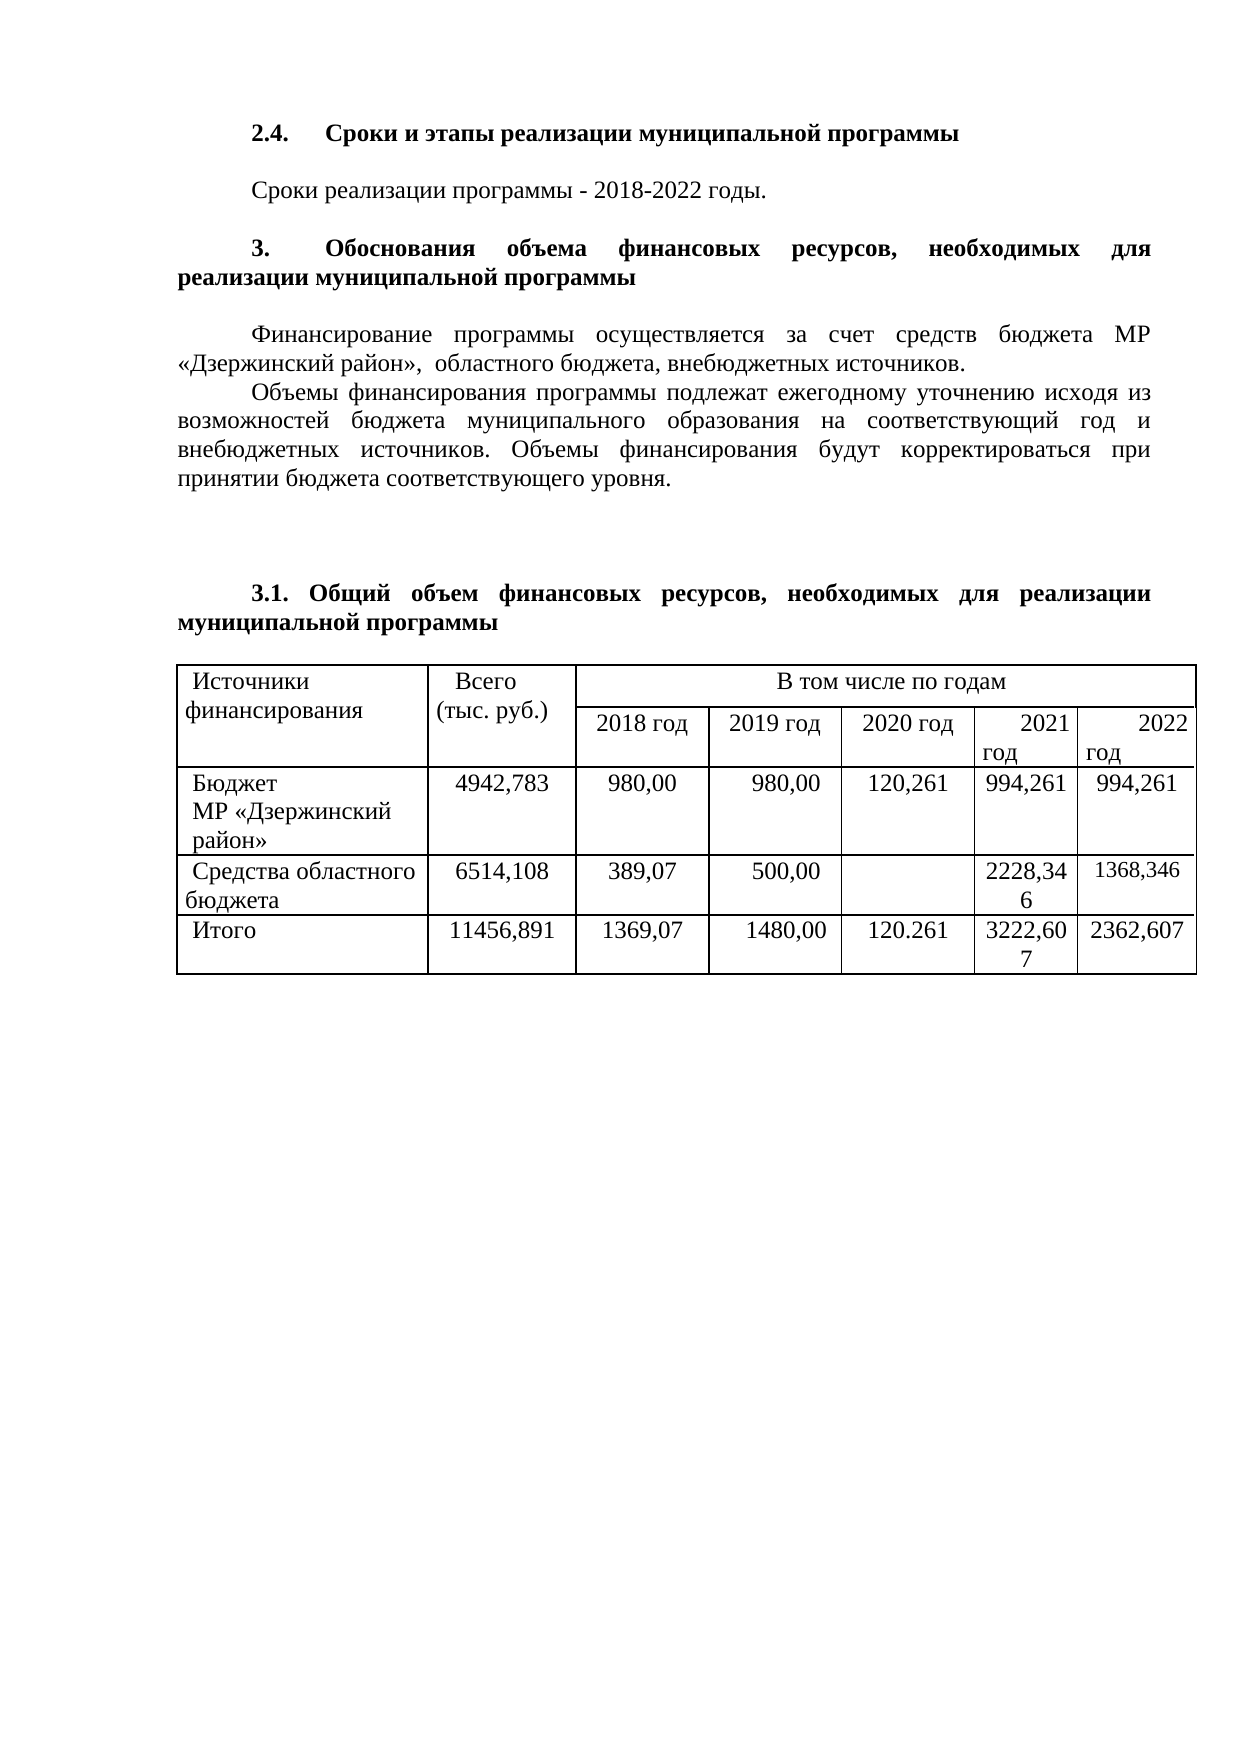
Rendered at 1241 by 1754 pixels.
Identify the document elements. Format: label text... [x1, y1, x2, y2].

table_cell 500,00 [710, 856, 841, 913]
table_cell 1369,07 [577, 916, 708, 973]
table_cell 2228,346 [975, 856, 1077, 913]
table_cell 994,261 [975, 768, 1077, 854]
table_cell 2018 год [577, 708, 708, 766]
table_cell 2019 год [710, 708, 841, 766]
table_cell 1480,00 [710, 916, 841, 973]
table_cell 1368,346 [1078, 854, 1196, 913]
table_cell 389,07 [577, 856, 708, 913]
table_header В том числе по годам [577, 666, 1195, 706]
text 3.1. Общий объем финансовых ресурсов, необходимых для реализации муниципальной программы [177, 578, 1152, 636]
table_cell Средства областного бюджета [178, 856, 427, 913]
table_cell 11456,891 [429, 916, 575, 973]
table_header Источники финансирования [178, 666, 427, 766]
table_cell 980,00 [710, 768, 841, 854]
text Объемы финансирования программы подлежат ежегодному уточнению исходя из возможностей бюджета муниципального образования на соответствующий год и внебюджетных источников. Объемы финансирования будут корректироваться при принятии бюджета соответствующего уровня. [177, 377, 1152, 492]
table_cell Итого [178, 916, 427, 973]
table_cell 3222,607 [975, 916, 1077, 973]
table_cell 980,00 [577, 768, 708, 854]
table_cell 6514,108 [429, 856, 575, 913]
table_header Всего (тыс. руб.) [429, 666, 575, 766]
table_cell 2021 год [975, 708, 1077, 766]
table_cell [842, 856, 974, 913]
table_cell 120.261 [842, 916, 974, 973]
table_cell 2362,607 [1078, 914, 1196, 973]
table_cell 2020 год [842, 708, 974, 766]
table_cell 4942,783 [429, 768, 575, 854]
table_cell Бюджет МР «Дзержинский район» [178, 768, 427, 854]
table_cell 2022 год [1078, 706, 1196, 766]
table_cell 994,261 [1078, 766, 1196, 854]
table_cell 120,261 [842, 768, 974, 854]
text Финансирование программы осуществляется за счет средств бюджета МР «Дзержинский район», областного бюджета, внебюджетных источников. [177, 319, 1152, 377]
list Обоснования объема финансовых ресурсов, необходимых для реализации муниципальной программы [177, 233, 1152, 291]
text Сроки реализации программы - 2018-2022 годы. [177, 176, 1152, 204]
list Сроки и этапы реализации муниципальной программы [177, 118, 1152, 147]
